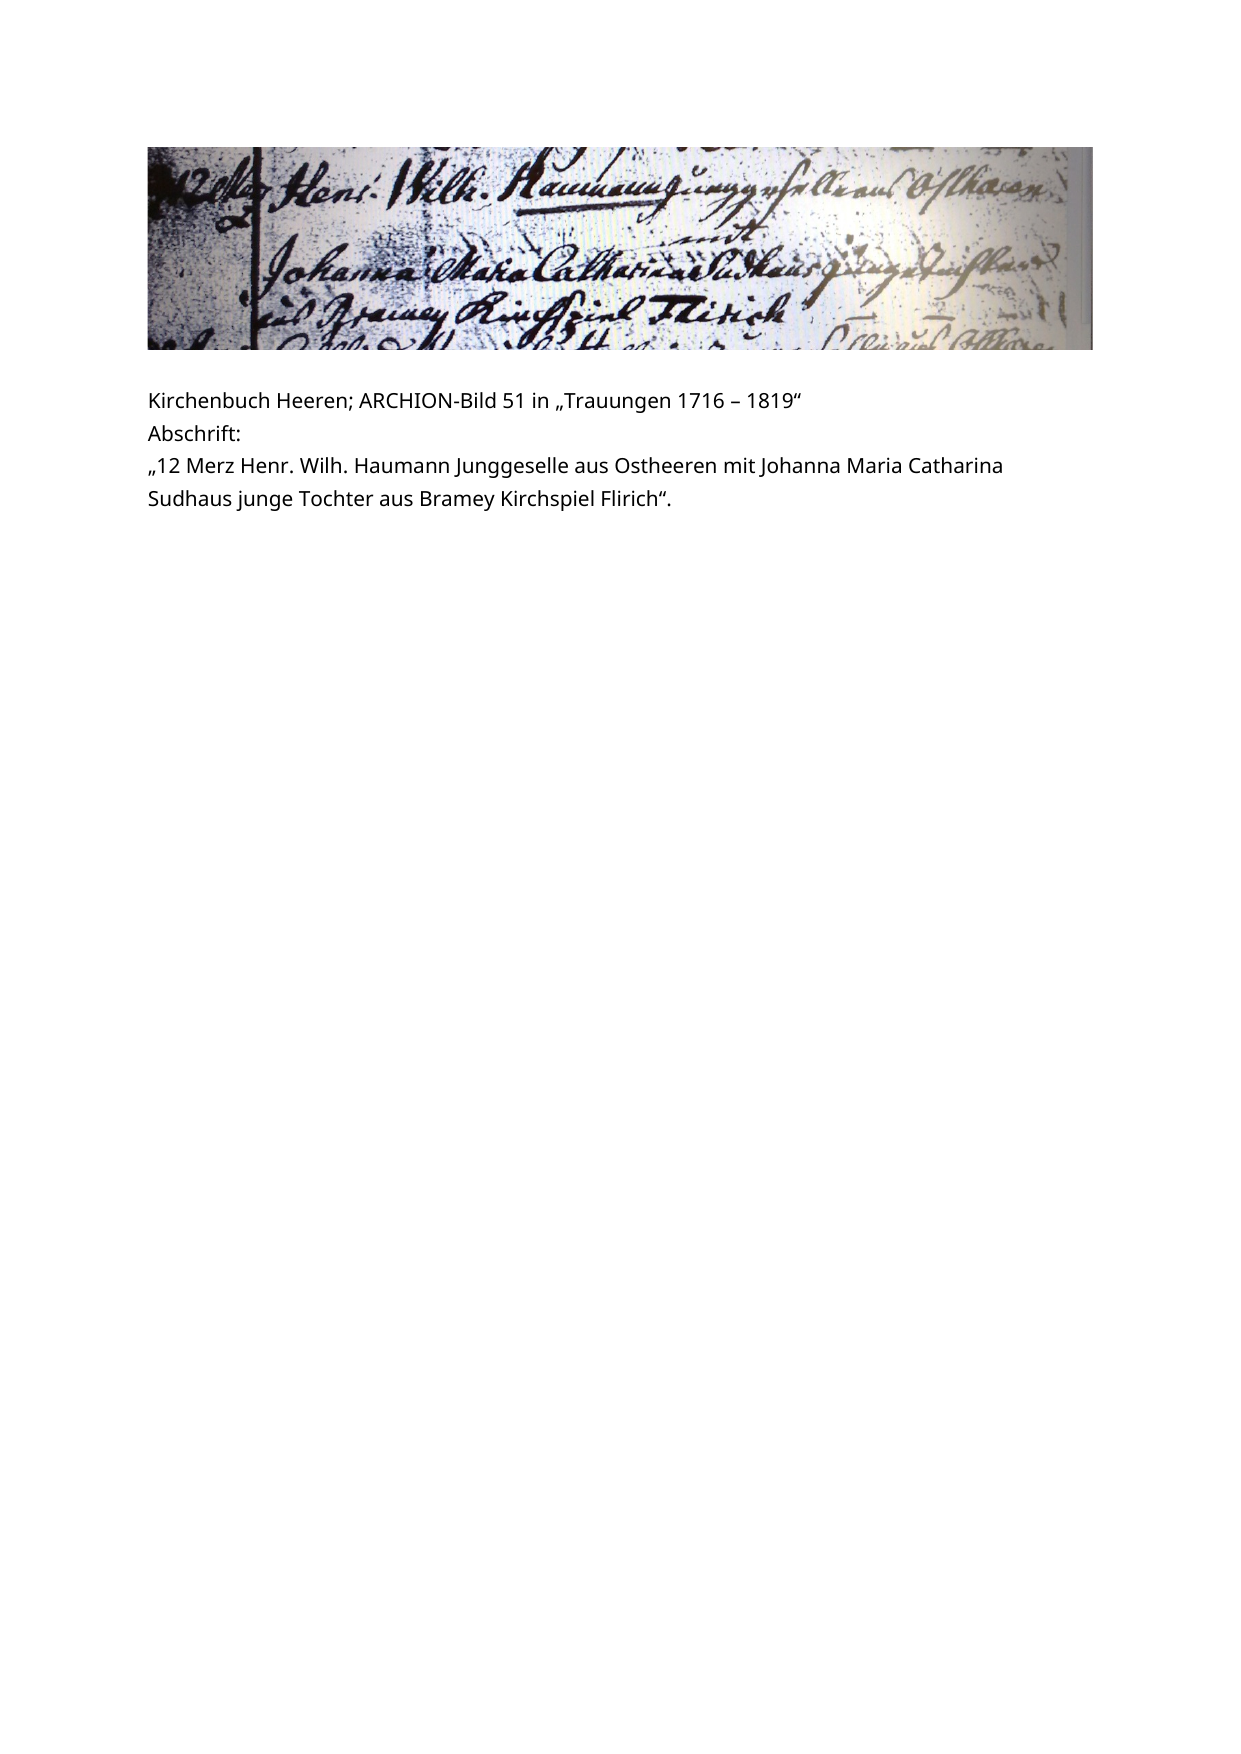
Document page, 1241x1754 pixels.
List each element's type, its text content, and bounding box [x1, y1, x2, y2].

text Kirchenbuch Heeren; ARCHION-Bild 51 in „Trauungen 1716 – 1819“ [148, 386, 1092, 414]
picture [147, 147, 1093, 350]
text Abschrift: [148, 419, 1092, 447]
text „12 Merz Henr. Wilh. Haumann Junggeselle aus Ostheeren mit Johanna Maria Catharina Sudhaus junge Tochter aus Bramey Kirchspiel Flirich“. [148, 451, 1092, 512]
